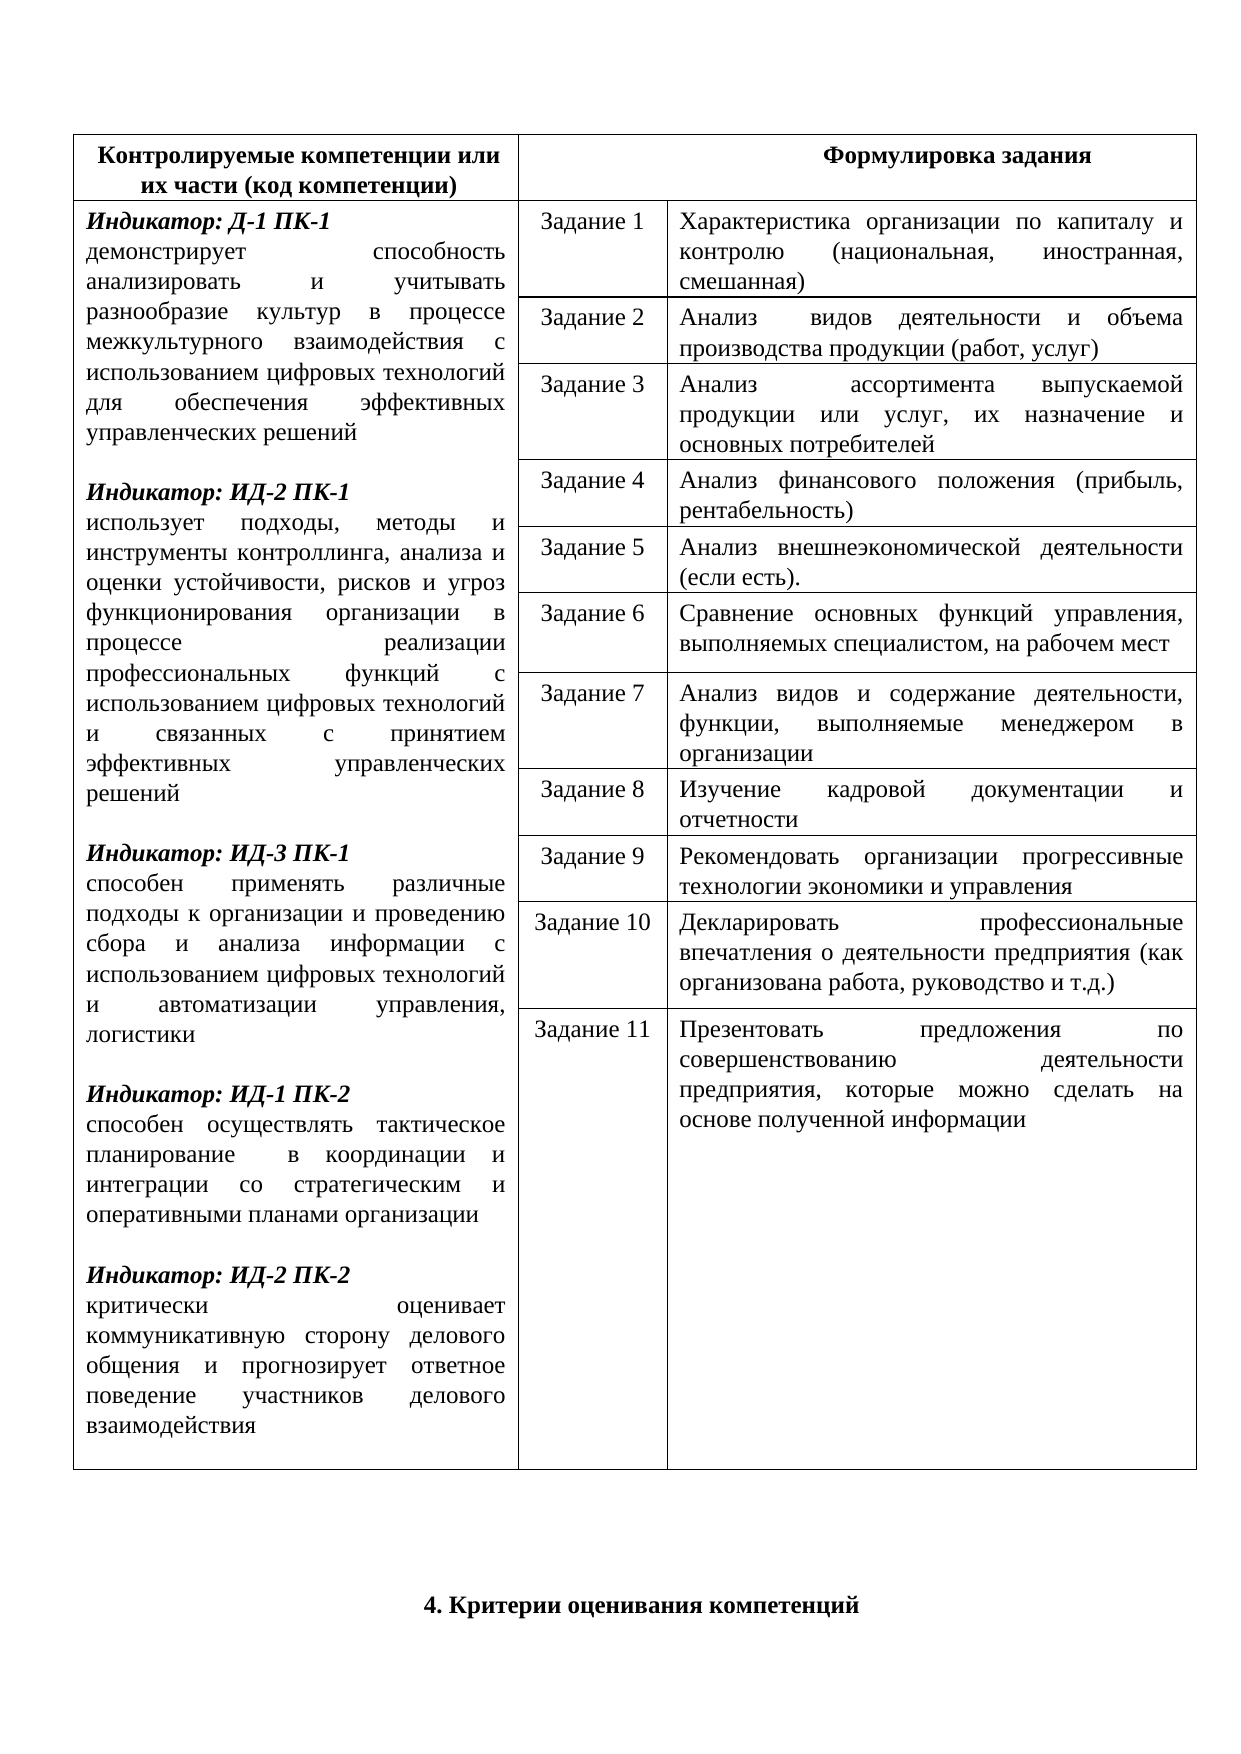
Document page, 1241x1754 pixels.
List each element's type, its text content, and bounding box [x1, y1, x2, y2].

table_cell Анализ внешнеэкономической деятельности (если есть). [668, 527, 1196, 592]
table_cell Задание 10 [519, 902, 667, 1008]
table_header Формулировка задания [667, 135, 1196, 200]
table_cell Анализ видов и содержание деятельности, функции, выполняемые менеджером в организации [668, 673, 1196, 768]
table_cell Задание 1 [519, 201, 667, 296]
table_cell Декларировать профессиональные впечатления о деятельности предприятия (как организована работа, руководство и т.д.) [668, 902, 1196, 1008]
table_cell Задание 4 [519, 460, 667, 526]
table_cell Задание 11 [519, 1009, 667, 1469]
table_cell Задание 3 [519, 364, 667, 459]
table_cell Задание 2 [519, 298, 667, 363]
table_cell Анализ ассортимента выпускаемой продукции или услуг, их назначение и основных потребителей [668, 364, 1196, 459]
table_cell Задание 5 [519, 527, 667, 592]
table_cell Задание 7 [519, 673, 667, 768]
table_cell Изучение кадровой документации и отчетности [668, 769, 1196, 835]
table_cell Анализ финансового положения (прибыль, рентабельность) [668, 460, 1196, 526]
table_cell Задание 8 [519, 769, 667, 835]
table_cell Индикатор: Д-1 ПК-1 демонстрирует способность анализировать и учитывать разнообразие культур в процессе межкультурного взаимодействия с использованием цифровых технологий для обеспечения эффективных управленческих решений Индикатор: ИД-2 ПК-1 использует подходы, методы и инструменты контроллинга, анализа и оценки устойчивости, рисков и угроз функционирования организации в процессе реализации профессиональных функций с использованием цифровых технологий и связанных с принятием эффективных управленческих решений Индикатор: ИД-3 ПК-1 способен применять различные подходы к организации и проведению сбора и анализа информации с использованием цифровых технологий и автоматизации управления, логистики Индикатор: ИД-1 ПК-2 способен осуществлять тактическое планирование в координации и интеграции со стратегическим и оперативными планами организации Индикатор: ИД-2 ПК-2 критически оценивает коммуникативную сторону делового общения и прогнозирует ответное поведение участников делового взаимодействия [74, 201, 518, 1469]
table_cell Сравнение основных функций управления, выполняемых специалистом, на рабочем мест [668, 593, 1196, 672]
table_header [519, 135, 667, 200]
table_cell Задание 9 [519, 836, 667, 901]
subtitle 4. Критерии оценивания компетенций [148, 1590, 1135, 1619]
table_cell Рекомендовать организации прогрессивные технологии экономики и управления [668, 836, 1196, 901]
table_cell Задание 6 [519, 593, 667, 672]
table_cell Характеристика организации по капиталу и контролю (национальная, иностранная, смешанная) [668, 201, 1196, 296]
table_cell Анализ видов деятельности и объема производства продукции (работ, услуг) [668, 298, 1196, 363]
table_cell Презентовать предложения по совершенствованию деятельности предприятия, которые можно сделать на основе полученной информации [668, 1009, 1196, 1469]
table_header Контролируемые компетенции или их части (код компетенции) [74, 135, 518, 200]
